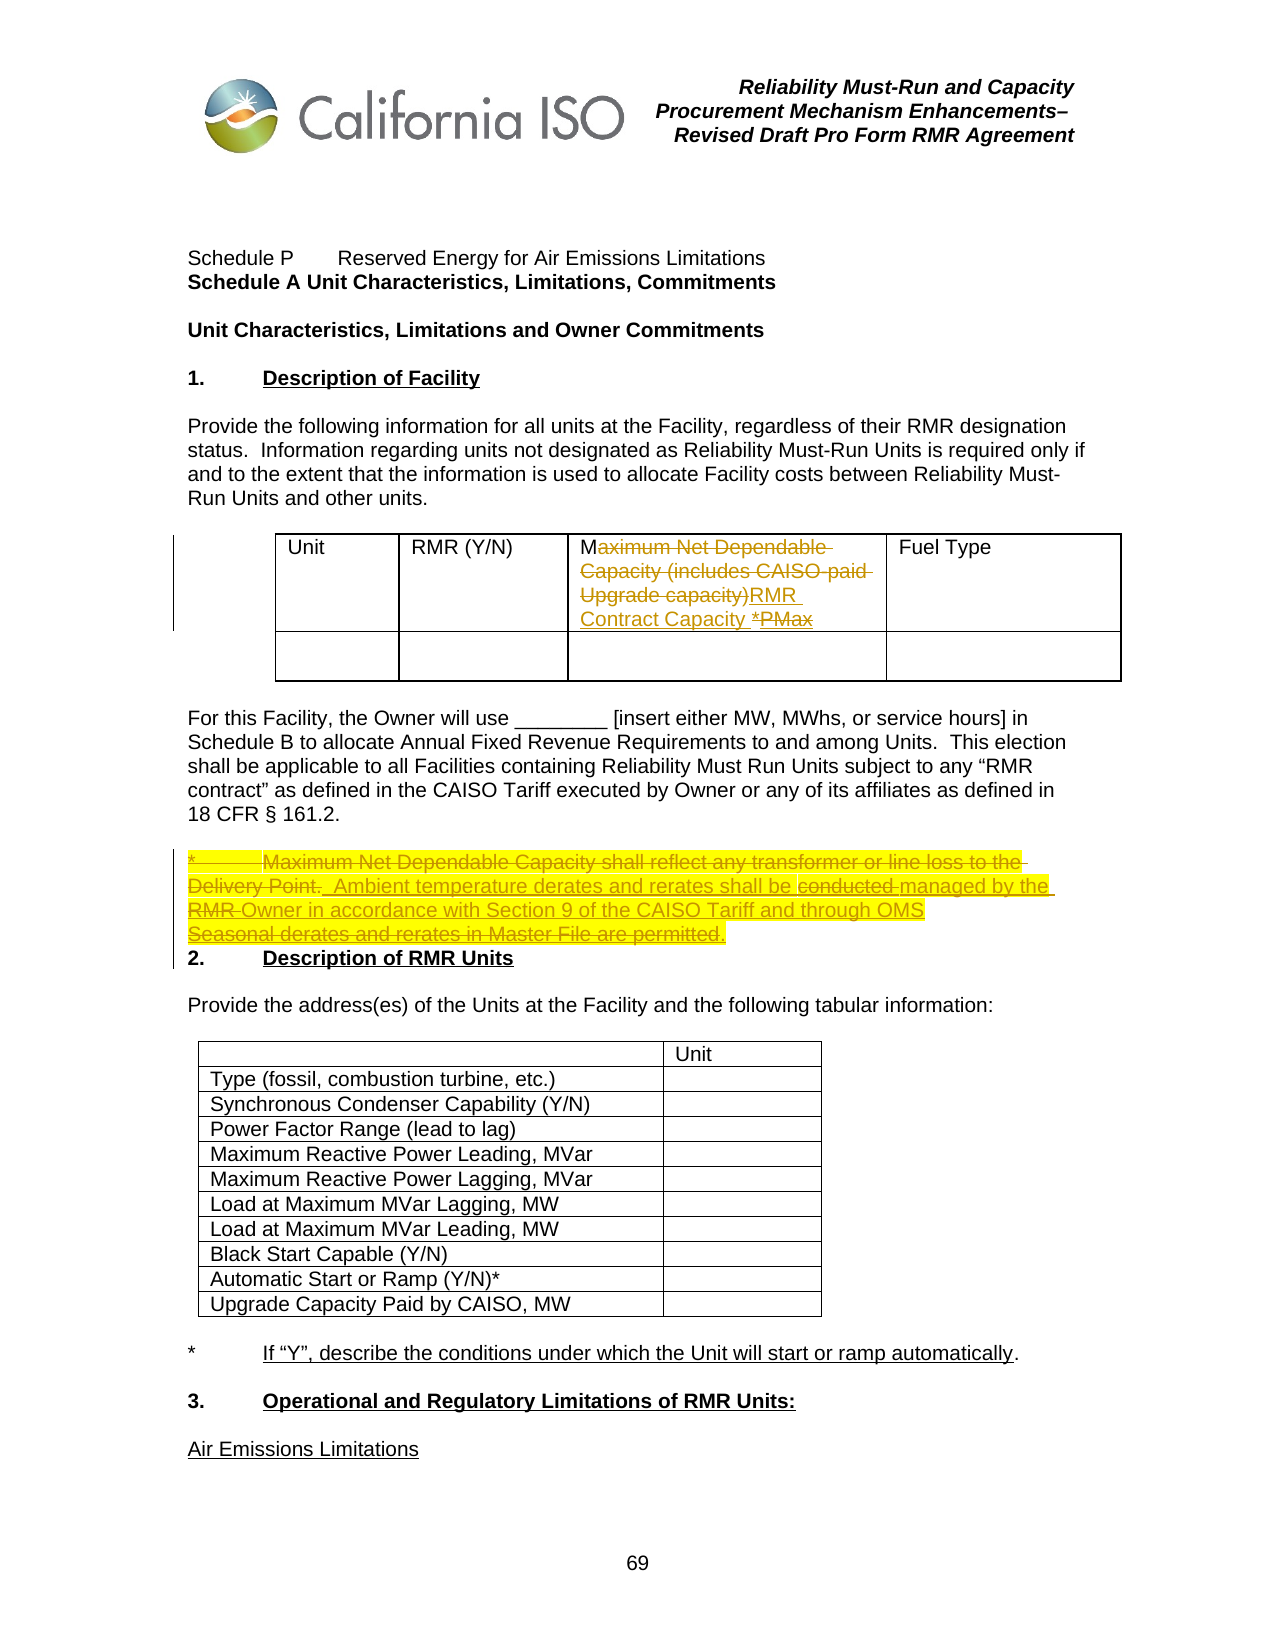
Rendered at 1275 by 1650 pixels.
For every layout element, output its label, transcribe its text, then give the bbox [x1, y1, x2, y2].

text For this Facility, the Owner will use ________ [insert either MW, MWhs, or service hours] in Schedule B to allocate Annual Fixed Revenue Requirements to and among Units. This election shall be applicable to all Facilities containing Reliability Must Run Units subject to any “RMR contract” as defined in the CAISO Tariff executed by Owner or any of its affiliates as defined in 18 CFR § 161.2. [187, 706, 1087, 826]
table_cell [664, 1267, 821, 1291]
text Air Emissions Limitations [187, 1437, 1087, 1461]
table_cell Load at Maximum MVar Leading, MW [199, 1217, 663, 1241]
text Schedule A Unit Characteristics, Limitations, Commitments [187, 270, 1087, 294]
table_cell [664, 1117, 821, 1141]
table_cell [400, 632, 567, 680]
table_cell [664, 1242, 821, 1266]
text Provide the following information for all units at the Facility, regardless of their RMR designation status. Information regarding units not designated as Reliability Must-Run Units is required only if and to the extent that the information is used to allocate Facility costs between Reliability Must-Run Units and other units. [187, 413, 1087, 509]
table_cell [664, 1167, 821, 1191]
table_cell Black Start Capable (Y/N) [199, 1242, 663, 1266]
table_header Unit [276, 535, 398, 631]
table_cell Synchronous Condenser Capability (Y/N) [199, 1092, 663, 1116]
table_header Fuel Type [887, 535, 1120, 631]
table_cell [664, 1217, 821, 1241]
table_header [199, 1042, 663, 1066]
table_cell [664, 1292, 821, 1316]
table_cell Automatic Start or Ramp (Y/N)* [199, 1267, 663, 1291]
text Schedule P Reserved Energy for Air Emissions Limitations [187, 246, 1087, 270]
table_cell Type (fossil, combustion turbine, etc.) [199, 1067, 663, 1091]
table_cell [664, 1067, 821, 1091]
text 1. Description of Facility [187, 366, 1087, 389]
picture [198, 75, 628, 156]
text 3. Operational and Regulatory Limitations of RMR Units: [187, 1389, 1087, 1413]
table_cell Maximum Reactive Power Leading, MVar [199, 1142, 663, 1166]
table_cell [664, 1092, 821, 1116]
text Unit Characteristics, Limitations and Owner Commitments [187, 318, 1087, 342]
table_header RMR (Y/N) [400, 535, 567, 631]
table_cell Maximum Reactive Power Lagging, MVar [199, 1167, 663, 1191]
text Provide the address(es) of the Units at the Facility and the following tabular information: [187, 993, 1087, 1017]
table_header Unit [664, 1042, 821, 1066]
table_cell Power Factor Range (lead to lag) [199, 1117, 663, 1141]
text * If “Y”, describe the conditions under which the Unit will start or ramp automatically. [187, 1341, 1087, 1365]
table_cell [887, 632, 1120, 680]
table_cell [569, 632, 886, 680]
table_header M [569, 535, 886, 631]
table_cell [664, 1142, 821, 1166]
text 2. Description of RMR Units [187, 945, 1087, 969]
table_cell [664, 1192, 821, 1216]
table_cell Load at Maximum MVar Lagging, MW [199, 1192, 663, 1216]
table_cell Upgrade Capacity Paid by CAISO, MW [199, 1292, 663, 1316]
table_cell [276, 632, 398, 680]
